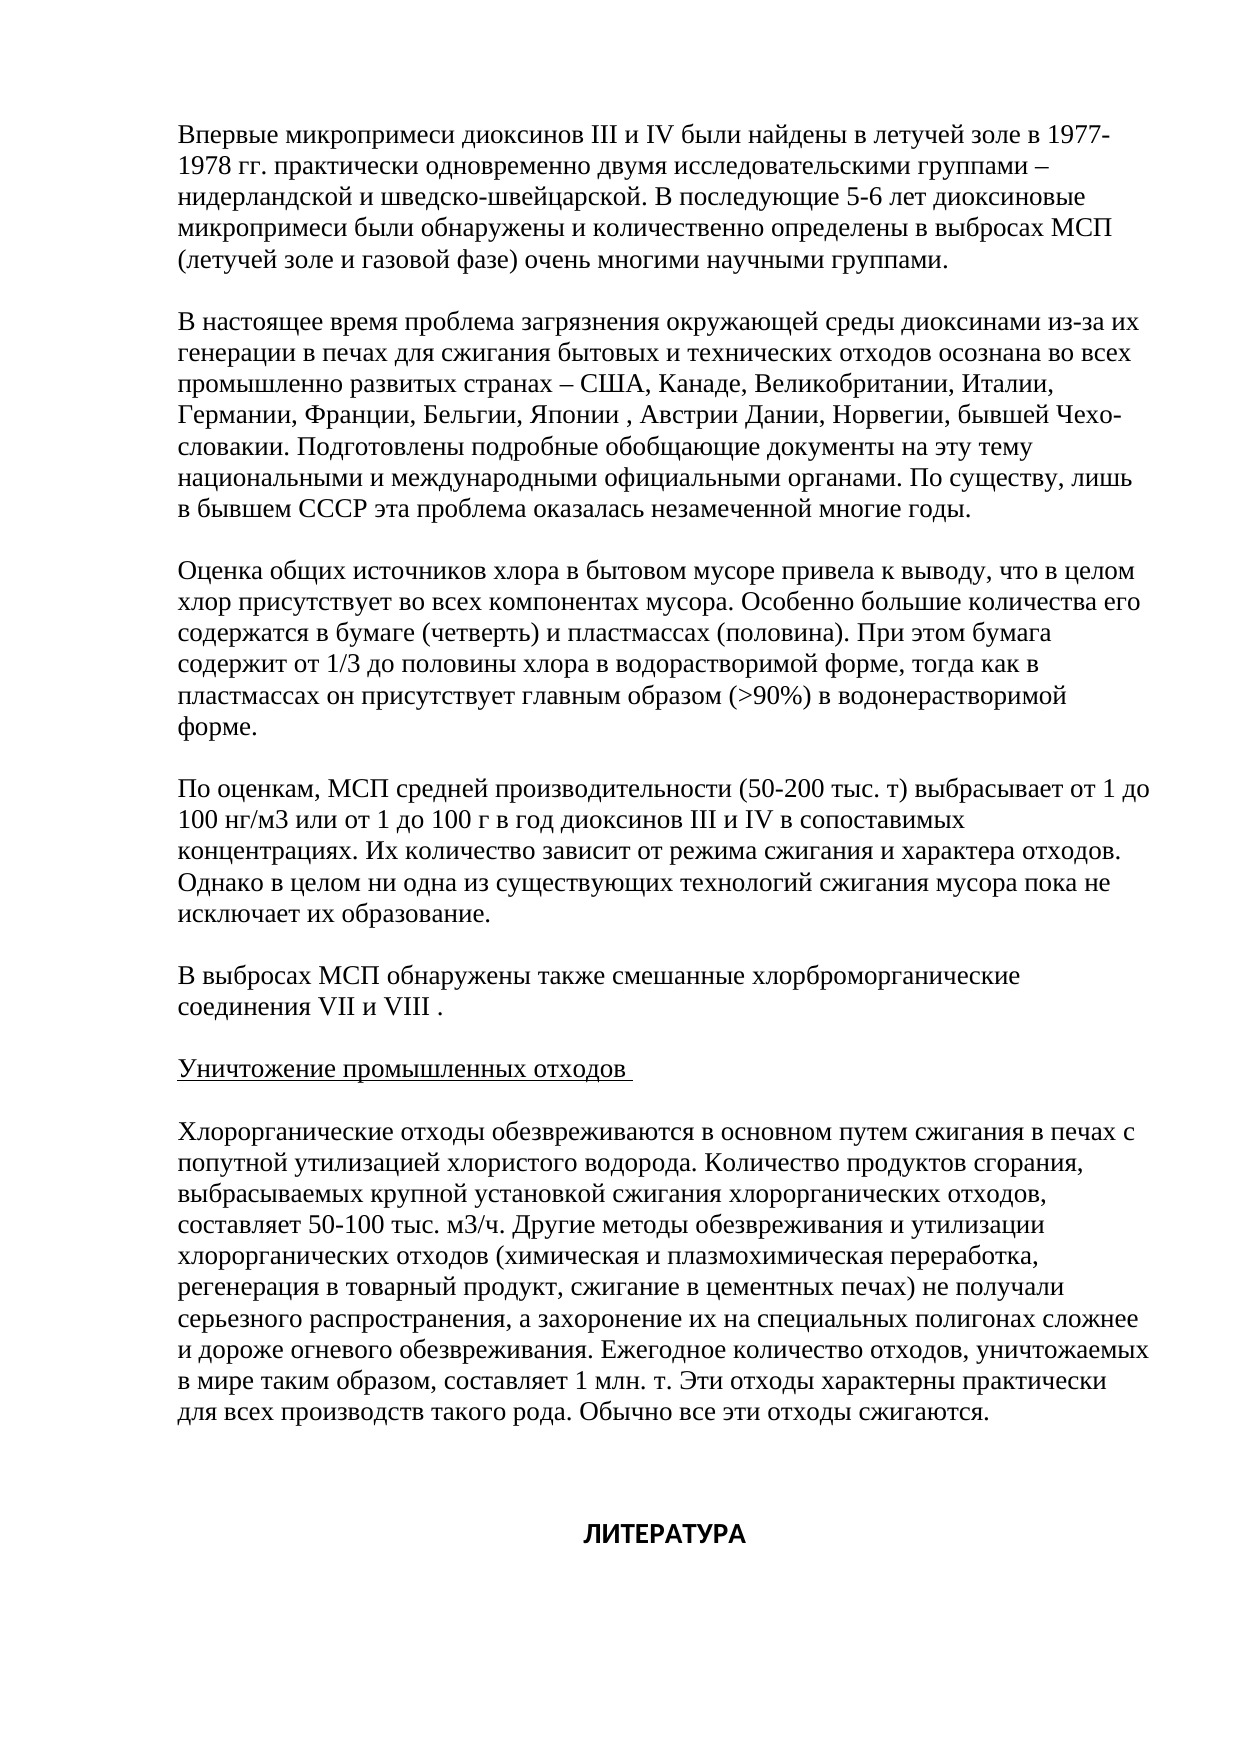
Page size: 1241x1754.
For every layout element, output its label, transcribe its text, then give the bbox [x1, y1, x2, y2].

text ЛИТЕРАТУРА [177, 1515, 1152, 1551]
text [177, 118, 1152, 1486]
